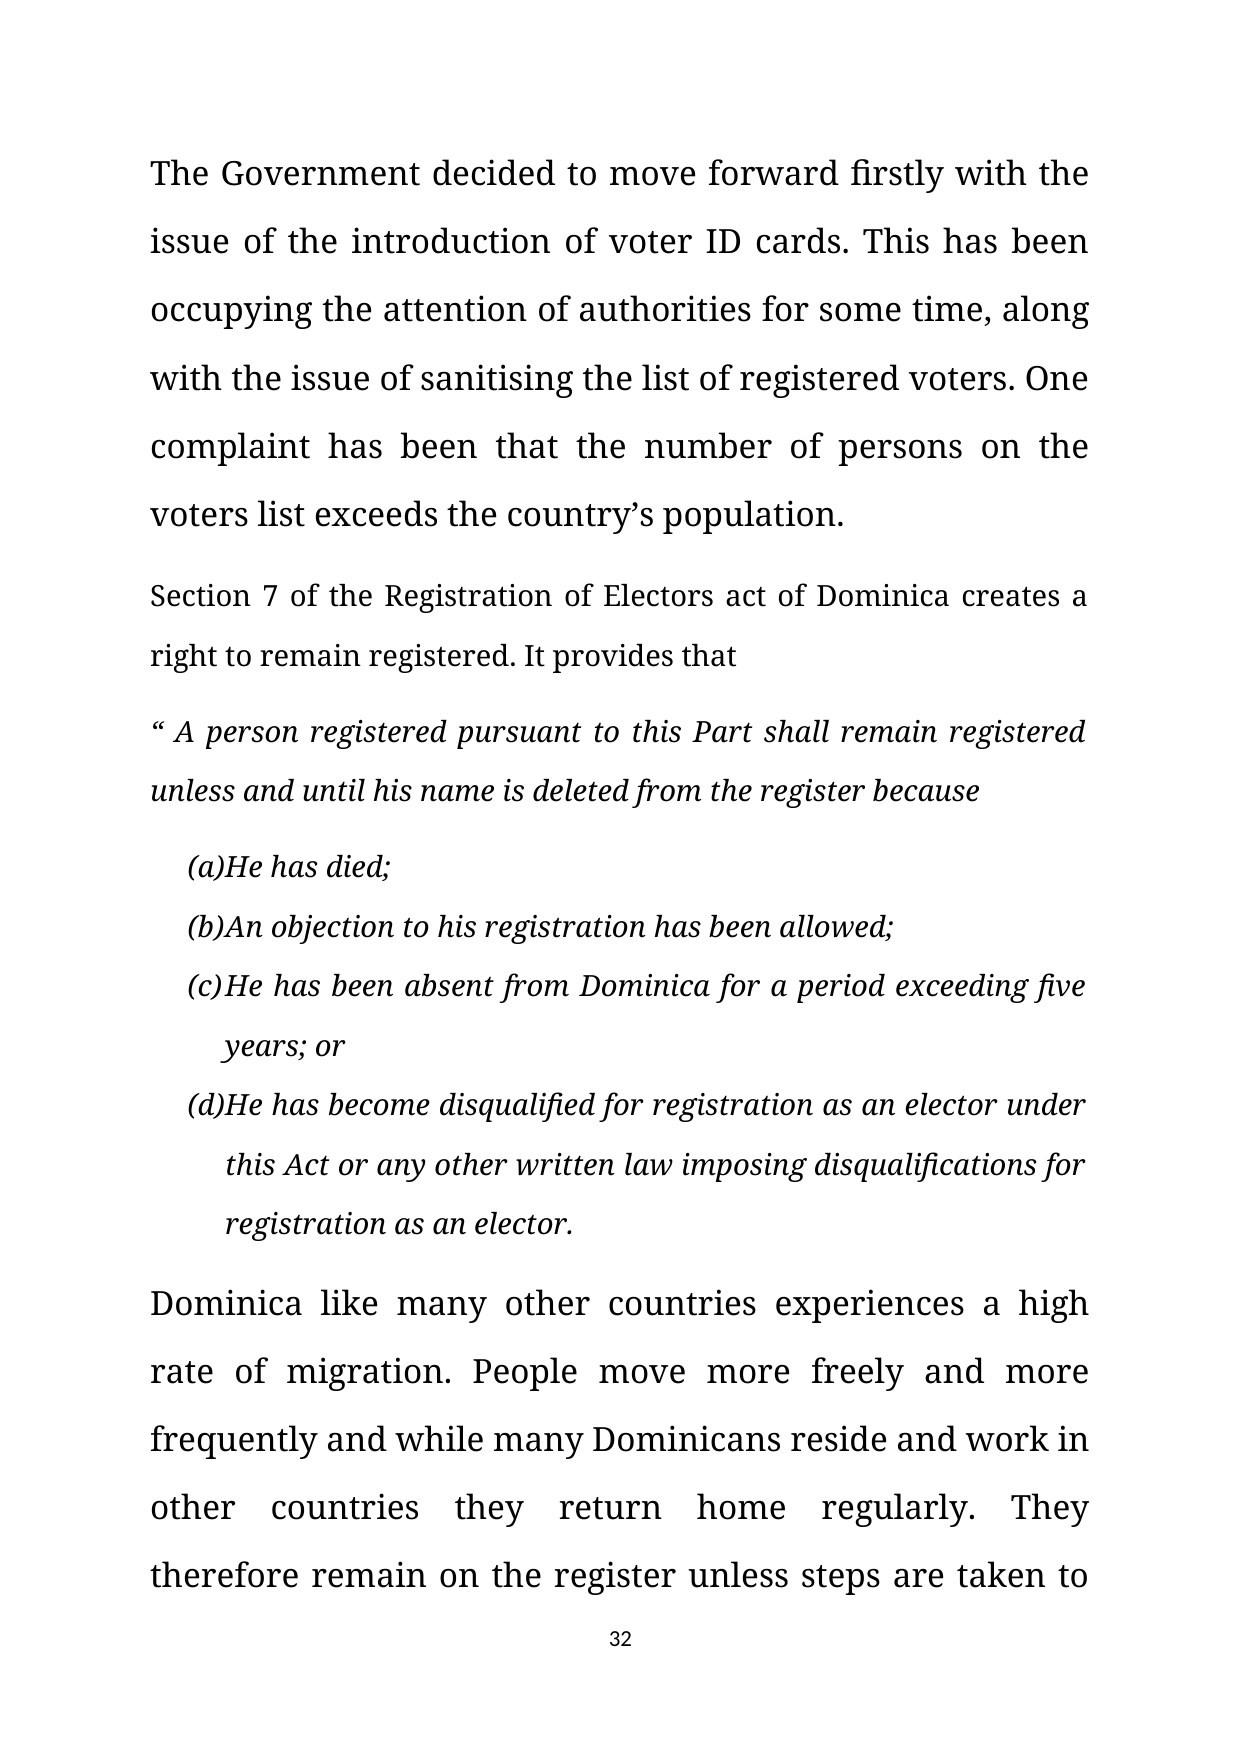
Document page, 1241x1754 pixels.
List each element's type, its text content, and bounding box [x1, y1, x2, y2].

list He has died; [187, 847, 1090, 886]
text The Government decided to move forward firstly with the issue of the introduction of voter ID cards. This has been occupying the attention of authorities for some time, along with the issue of sanitising the list of registered voters. One complaint has been that the number of persons on the voters list exceeds the country’s population. [150, 150, 1090, 536]
list He has been absent from Dominica for a period exceeding five years; or [187, 966, 1090, 1065]
list He has become disqualified for registration as an elector under this Act or any other written law imposing disqualifications for registration as an elector. [187, 1084, 1090, 1243]
list An objection to his registration has been allowed; [187, 906, 1090, 946]
text “ A person registered pursuant to this Part shall remain registered unless and until his name is deleted from the register because [150, 711, 1090, 810]
text Section 7 of the Registration of Electors act of Dominica creates a right to remain registered. It provides that [150, 575, 1090, 674]
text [150, 1280, 1090, 1598]
